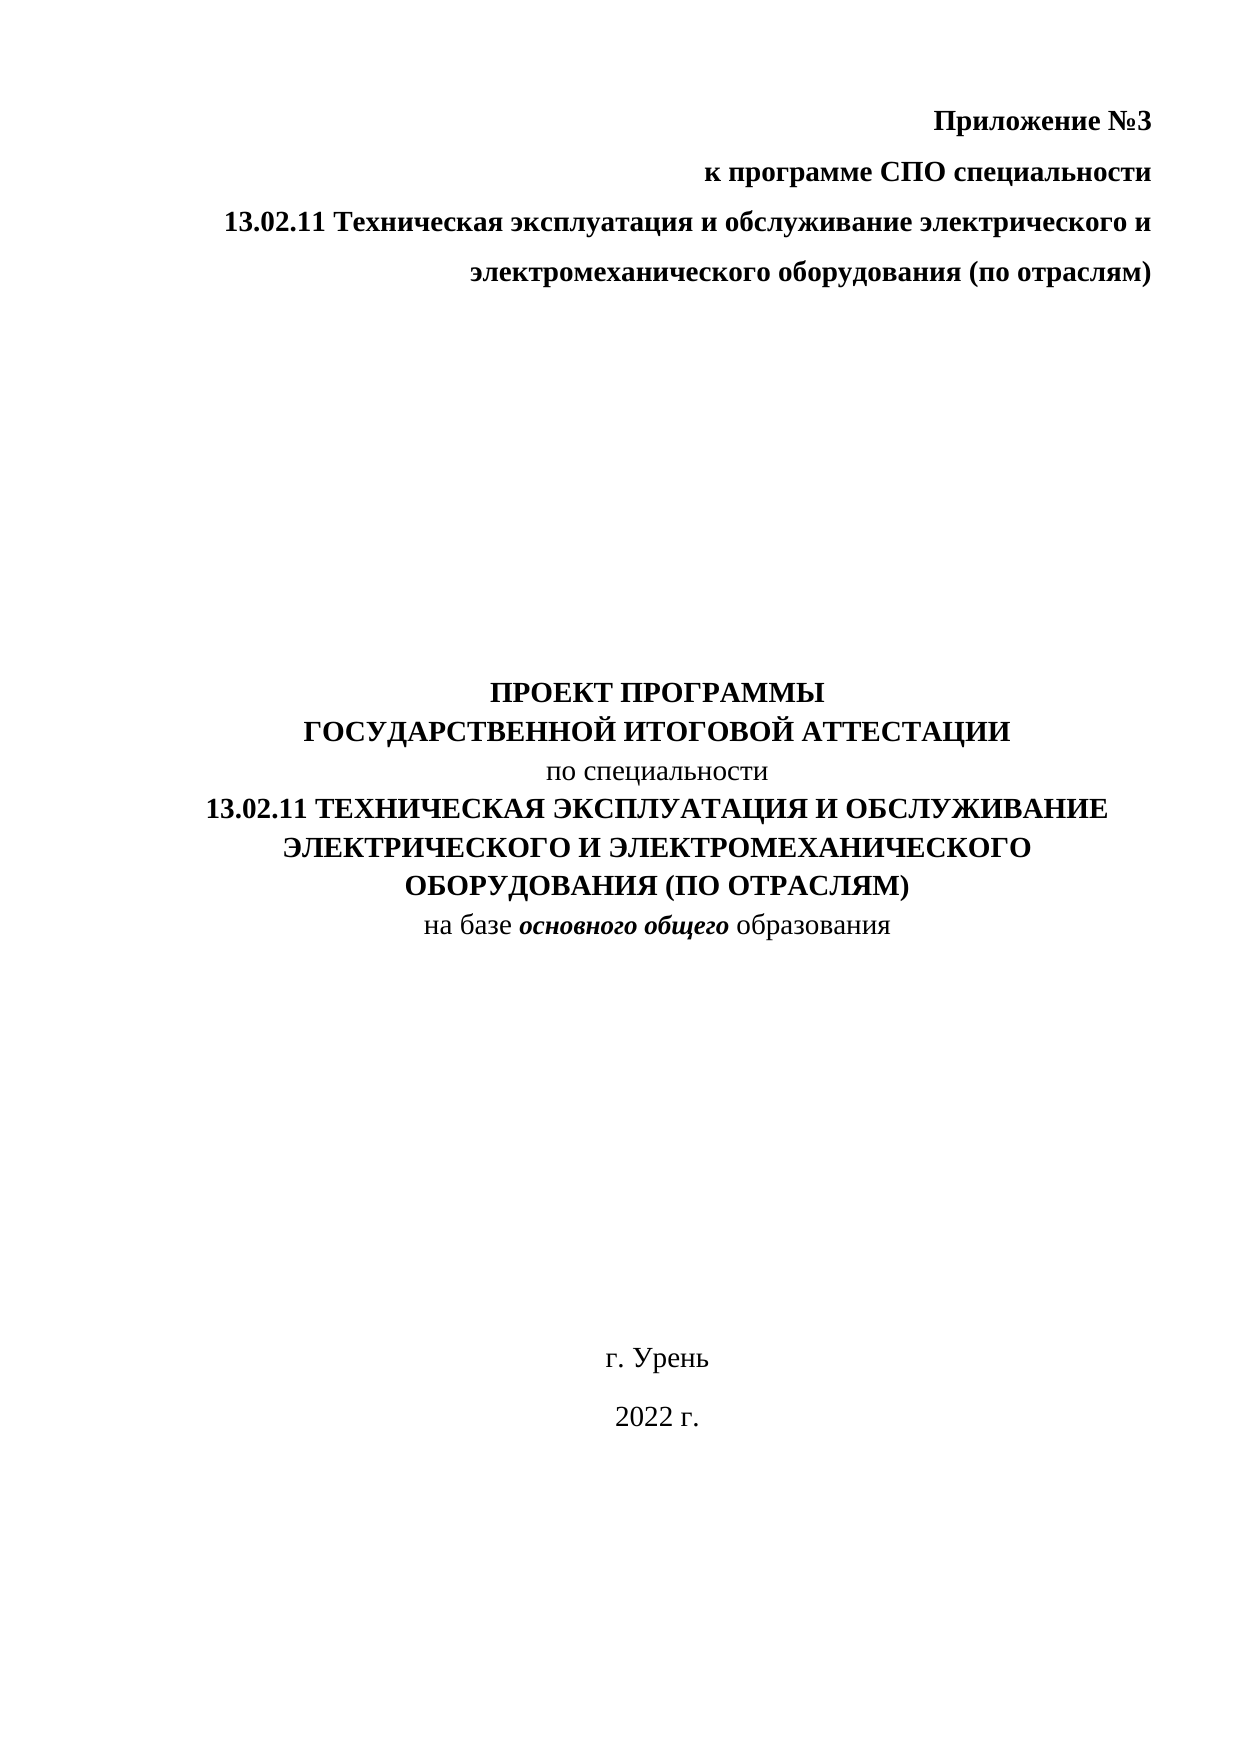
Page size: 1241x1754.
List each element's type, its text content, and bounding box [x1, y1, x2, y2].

text 13.02.11 Техническая эксплуатация и обслуживание электрического и электромеханического оборудования (по отраслям) [162, 204, 1152, 288]
text к программе СПО специальности [162, 154, 1152, 187]
text на базе основного общего образования [162, 907, 1152, 940]
text по специальности [162, 753, 1152, 786]
text Приложение №3 [162, 103, 1152, 137]
text ГОСУДАРСТВЕННОЙ ИТОГОВОЙ АТТЕСТАЦИИ [162, 714, 1152, 748]
text 2022 г. [162, 1399, 1152, 1433]
text ПРОЕКТ ПРОГРАММЫ [162, 676, 1152, 709]
text г. Урень [162, 1340, 1152, 1374]
text 13.02.11 Техническая эксплуатация и обслуживание электрического и электромеханического оборудования (по отраслям) [162, 791, 1152, 902]
